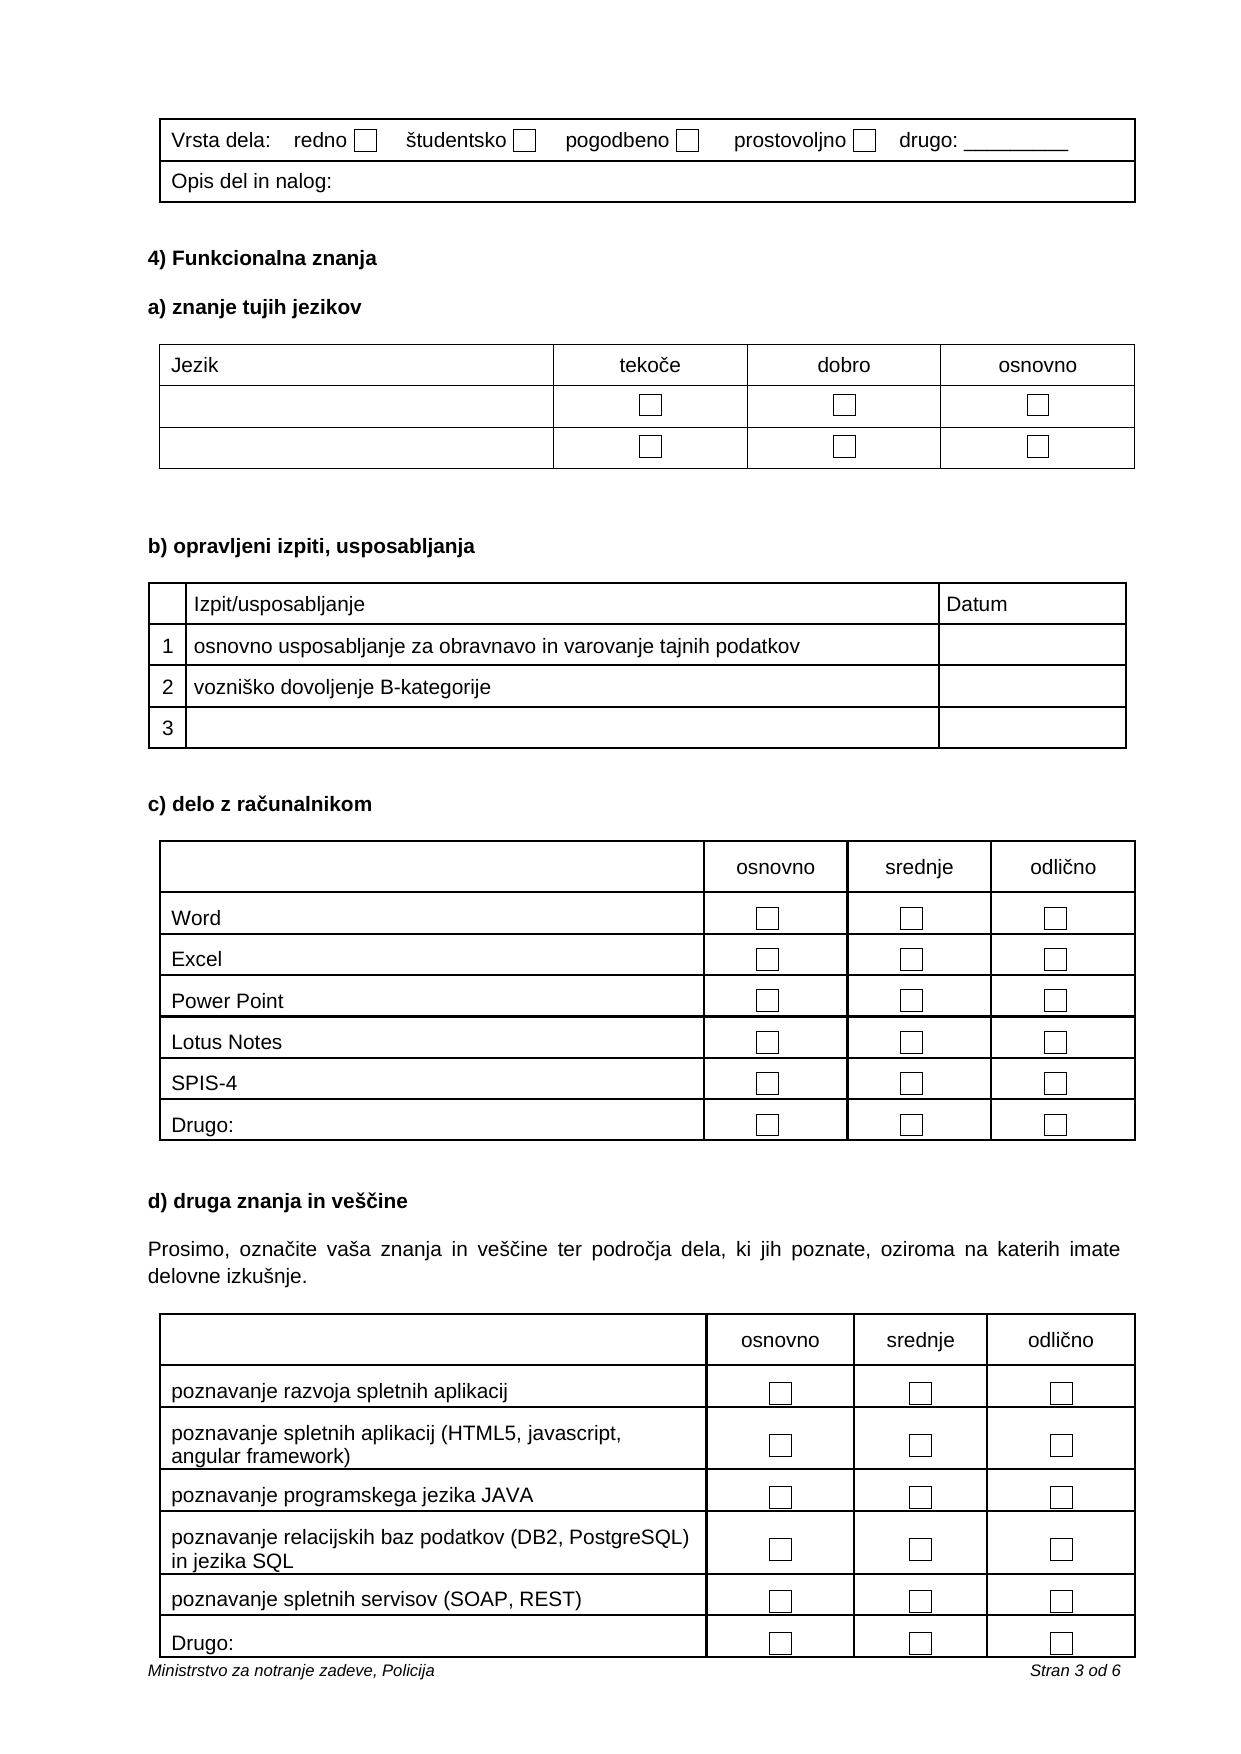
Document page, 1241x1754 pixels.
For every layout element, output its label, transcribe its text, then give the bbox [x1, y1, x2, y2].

table_cell [708, 1575, 853, 1614]
table_cell [849, 1018, 990, 1057]
text c) delo z računalnikom [148, 792, 1122, 816]
table_header Jezik [160, 345, 553, 385]
table_cell Drugo: [161, 1100, 703, 1139]
table_cell [160, 386, 553, 427]
table_cell [855, 1408, 986, 1468]
table_cell [705, 935, 846, 974]
table_cell [992, 1100, 1134, 1139]
table_header odlično [988, 1315, 1134, 1364]
table_header Izpit/usposabljanje [187, 584, 938, 623]
table_cell [941, 428, 1134, 468]
table_cell [855, 1512, 986, 1572]
table_cell [705, 1059, 846, 1098]
table_cell [992, 893, 1134, 933]
table_header [150, 584, 185, 623]
table_cell [705, 1018, 846, 1057]
table_cell [705, 1100, 846, 1139]
text d) druga znanja in veščine [148, 1189, 1122, 1213]
table_header [161, 1315, 705, 1364]
table_cell [554, 386, 747, 427]
table_cell [748, 386, 940, 427]
table_cell [160, 428, 553, 468]
table_cell Vrsta dela: redno študentsko pogodbeno prostovoljno drugo: _________ [161, 120, 1134, 159]
table_header Datum [940, 584, 1125, 623]
text b) opravljeni izpiti, usposabljanja [148, 534, 1122, 558]
text Prosimo, označite vaša znanja in veščine ter področja dela, ki jih poznate, oziroma na katerih imate delovne izkušnje. [148, 1235, 1122, 1289]
table_cell [992, 976, 1134, 1015]
table_cell [988, 1575, 1134, 1614]
table_cell poznavanje spletnih aplikacij (HTML5, javascript, angular framework) [161, 1408, 705, 1468]
table_cell [849, 893, 990, 933]
table_cell [708, 1512, 853, 1572]
table_cell [554, 428, 747, 468]
table_cell Excel [161, 935, 703, 974]
table_cell [855, 1575, 986, 1614]
table_header [161, 842, 703, 891]
table_cell [988, 1470, 1134, 1510]
table_cell [187, 708, 938, 747]
table_cell [988, 1366, 1134, 1406]
table_cell [940, 666, 1125, 706]
table_header osnovno [705, 842, 846, 891]
table_cell 3 [150, 708, 185, 747]
table_cell [988, 1616, 1134, 1656]
table_cell poznavanje relacijskih baz podatkov (DB2, PostgreSQL) in jezika SQL [161, 1512, 705, 1572]
table_header dobro [748, 345, 940, 385]
table_cell osnovno usposabljanje za obravnavo in varovanje tajnih podatkov [187, 625, 938, 664]
table_cell [855, 1470, 986, 1510]
table_cell [988, 1512, 1134, 1572]
table_cell poznavanje razvoja spletnih aplikacij [161, 1366, 705, 1406]
table_cell [705, 976, 846, 1015]
table_cell [708, 1408, 853, 1468]
table_header osnovno [708, 1315, 853, 1364]
table_cell vozniško dovoljenje B-kategorije [187, 666, 938, 706]
table_cell [988, 1408, 1134, 1468]
table_cell [708, 1470, 853, 1510]
text a) znanje tujih jezikov [148, 295, 1122, 319]
table_cell Drugo: [161, 1616, 705, 1656]
table_cell [849, 976, 990, 1015]
table_cell Lotus Notes [161, 1018, 703, 1057]
table_header srednje [855, 1315, 986, 1364]
table_cell Opis del in nalog: [161, 162, 1134, 201]
table_cell poznavanje programskega jezika JAVA [161, 1470, 705, 1510]
table_cell [992, 935, 1134, 974]
table_cell [992, 1059, 1134, 1098]
table_cell [855, 1616, 986, 1656]
table_cell [708, 1366, 853, 1406]
table_cell [748, 428, 940, 468]
table_cell [708, 1616, 853, 1656]
table_cell [849, 1059, 990, 1098]
table_cell Word [161, 893, 703, 933]
table_header odlično [992, 842, 1134, 891]
table_header tekoče [554, 345, 747, 385]
table_header srednje [849, 842, 990, 891]
table_cell poznavanje spletnih servisov (SOAP, REST) [161, 1575, 705, 1614]
table_cell [941, 386, 1134, 427]
table_cell [705, 893, 846, 933]
table_cell [855, 1366, 986, 1406]
table_cell [992, 1018, 1134, 1057]
table_cell 2 [150, 666, 185, 706]
table_cell [849, 1100, 990, 1139]
table_cell 1 [150, 625, 185, 664]
table_cell [940, 625, 1125, 664]
text 4) Funkcionalna znanja [148, 246, 1122, 270]
table_header osnovno [941, 345, 1134, 385]
table_cell [849, 935, 990, 974]
table_cell [940, 708, 1125, 747]
table_cell Power Point [161, 976, 703, 1015]
table_cell SPIS-4 [161, 1059, 703, 1098]
